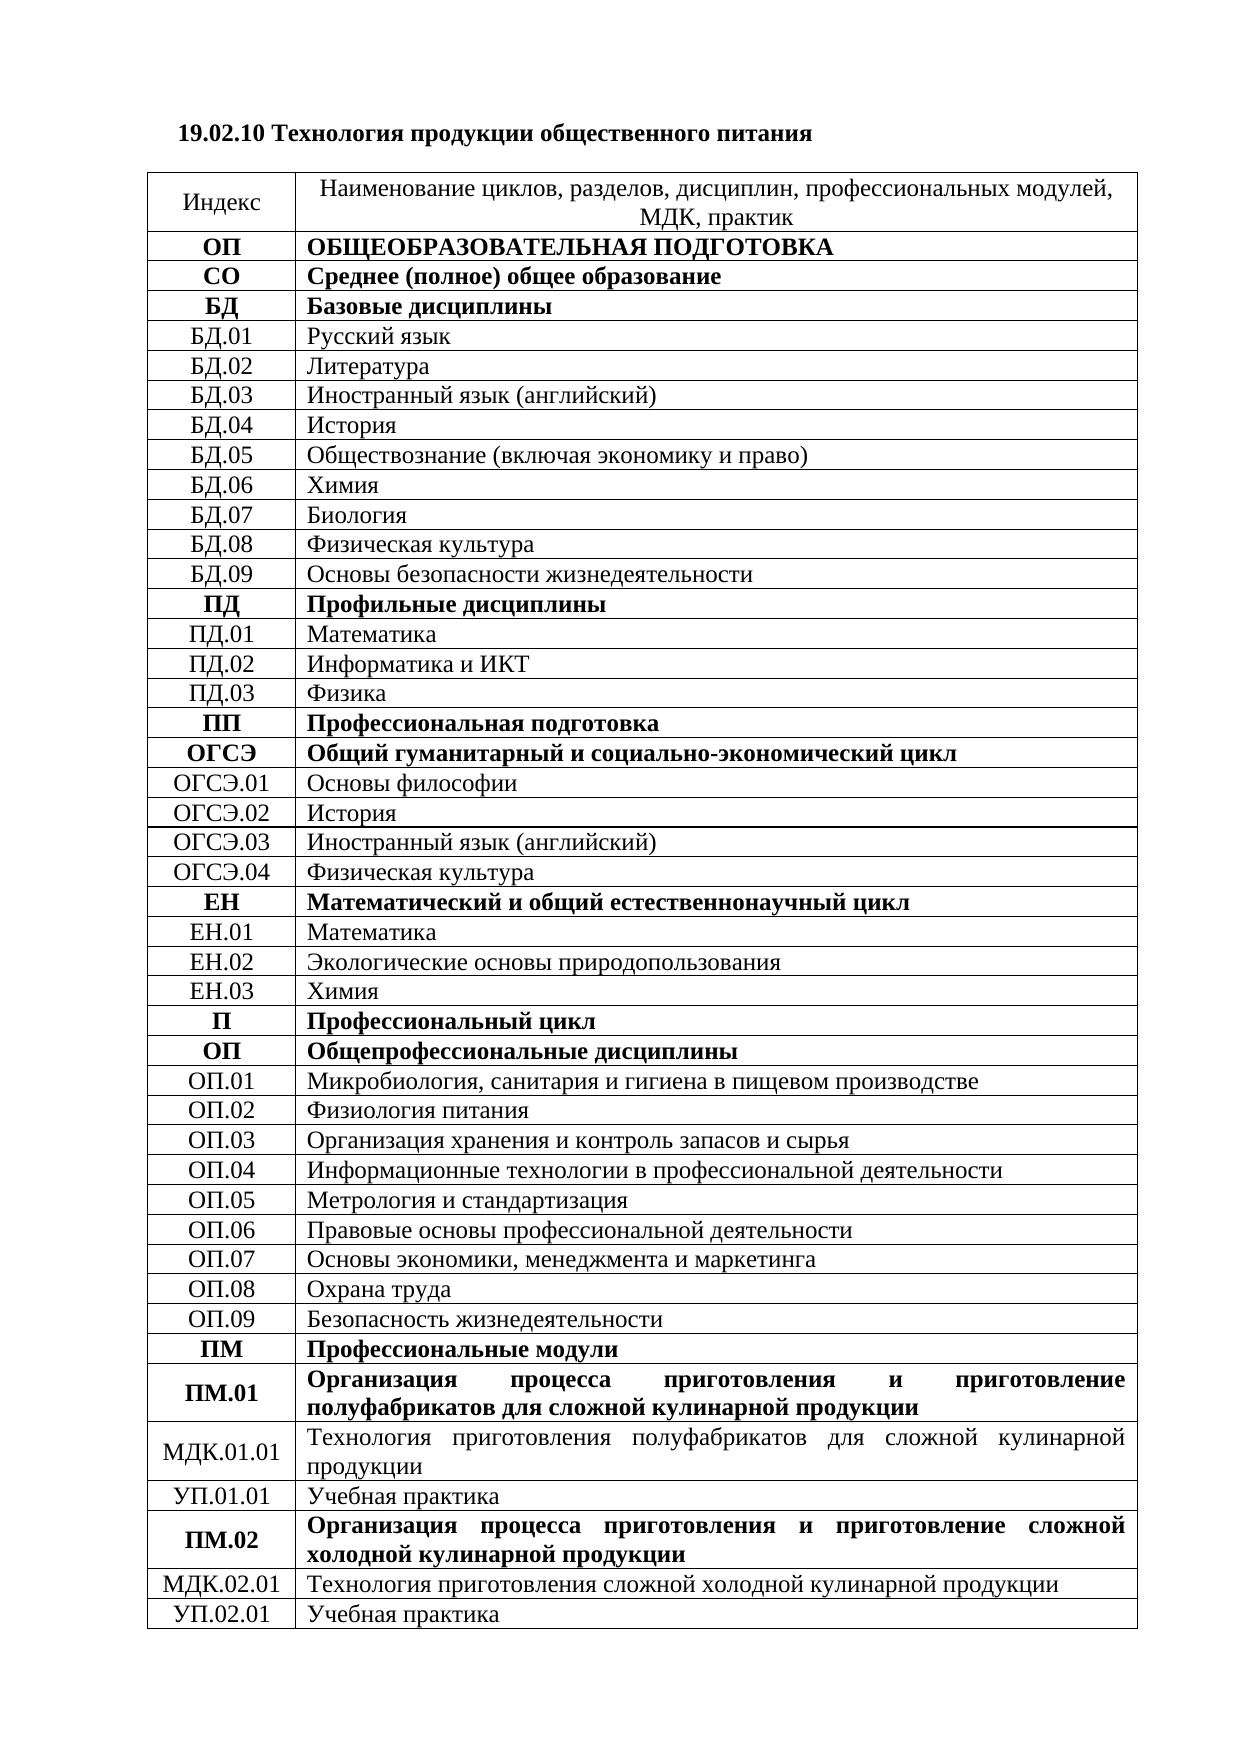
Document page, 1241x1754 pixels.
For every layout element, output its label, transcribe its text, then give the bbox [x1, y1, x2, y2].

table_cell Иностранный язык (английский) [296, 828, 1137, 856]
table_cell Учебная практика [296, 1599, 1137, 1628]
table_cell ОГСЭ.01 [148, 768, 295, 797]
table_cell МДК.01.01 [148, 1422, 295, 1480]
table_cell История [296, 798, 1137, 826]
table_cell Биология [296, 500, 1137, 528]
table_cell УП.02.01 [148, 1599, 295, 1628]
table_cell ПД.03 [148, 679, 295, 707]
table_cell ОГСЭ [148, 738, 295, 767]
table_cell МДК.02.01 [148, 1569, 295, 1598]
table_cell Среднее (полное) общее образование [296, 261, 1137, 290]
table_cell ЕН.03 [148, 976, 295, 1005]
table_cell СО [148, 261, 295, 290]
table_cell БД.02 [148, 351, 295, 379]
table_cell Математика [296, 917, 1137, 946]
table_cell ПД [148, 589, 295, 618]
table_cell ПП [148, 708, 295, 737]
table_cell Метрология и стандартизация [296, 1185, 1137, 1214]
table_cell ОГСЭ.03 [148, 828, 295, 856]
table_cell Профильные дисциплины [296, 589, 1137, 618]
table_cell Организация хранения и контроль запасов и сырья [296, 1125, 1137, 1154]
table_cell ОГСЭ.04 [148, 857, 295, 886]
table_cell Обществознание (включая экономику и право) [296, 440, 1137, 469]
table_cell Учебная практика [296, 1481, 1137, 1509]
table_cell Профессиональные модули [296, 1334, 1137, 1363]
table_cell Химия [296, 470, 1137, 499]
table_cell БД.07 [148, 500, 295, 528]
table_cell ОБЩЕОБРАЗОВАТЕЛЬНАЯ ПОДГОТОВКА [296, 232, 1137, 260]
table_cell ПМ.02 [148, 1511, 295, 1568]
table_header Индекс [148, 173, 295, 231]
table_cell БД.01 [148, 321, 295, 350]
table_cell ОП.07 [148, 1245, 295, 1273]
table_cell ОП.02 [148, 1096, 295, 1124]
table_cell Литература [296, 351, 1137, 379]
table_cell Технология приготовления сложной холодной кулинарной продукции [296, 1569, 1137, 1598]
table_cell Профессиональная подготовка [296, 708, 1137, 737]
table_cell БД [148, 291, 295, 320]
table_cell Микробиология, санитария и гигиена в пищевом производстве [296, 1066, 1137, 1094]
table_cell ОГСЭ.02 [148, 798, 295, 826]
table_cell Охрана труда [296, 1274, 1137, 1303]
table_cell Информационные технологии в профессиональной деятельности [296, 1155, 1137, 1184]
table_cell Профессиональный цикл [296, 1006, 1137, 1035]
table_cell УП.01.01 [148, 1481, 295, 1509]
table_cell ОП [148, 232, 295, 260]
table_cell БД.09 [148, 559, 295, 588]
table_cell БД.03 [148, 381, 295, 409]
table_cell Физика [296, 679, 1137, 707]
table_cell Физиология питания [296, 1096, 1137, 1124]
table_cell ОП [148, 1036, 295, 1065]
table_cell Организация процесса приготовления и приготовление полуфабрикатов для сложной кулинарной продукции [296, 1364, 1137, 1421]
table_cell ПД.01 [148, 619, 295, 648]
table_cell ОП.04 [148, 1155, 295, 1184]
table_cell П [148, 1006, 295, 1035]
table_cell ПД.02 [148, 649, 295, 677]
table_cell История [296, 410, 1137, 439]
table_cell Иностранный язык (английский) [296, 381, 1137, 409]
table_cell Общий гуманитарный и социально-экономический цикл [296, 738, 1137, 767]
table_cell Технология приготовления полуфабрикатов для сложной кулинарной продукции [296, 1422, 1137, 1480]
table_cell ПМ.01 [148, 1364, 295, 1421]
table_cell Русский язык [296, 321, 1137, 350]
table_cell Физическая культура [296, 857, 1137, 886]
table_cell Информатика и ИКТ [296, 649, 1137, 677]
table_cell ОП.06 [148, 1215, 295, 1243]
table_cell ЕН.02 [148, 947, 295, 975]
table_cell Математический и общий естественнонаучный цикл [296, 887, 1137, 916]
table_cell Общепрофессиональные дисциплины [296, 1036, 1137, 1065]
table_cell ОП.08 [148, 1274, 295, 1303]
table_cell Правовые основы профессиональной деятельности [296, 1215, 1137, 1243]
table_cell БД.08 [148, 530, 295, 558]
table_cell ПМ [148, 1334, 295, 1363]
table_cell Физическая культура [296, 530, 1137, 558]
table_cell Безопасность жизнедеятельности [296, 1304, 1137, 1333]
table_cell ЕН [148, 887, 295, 916]
table_cell Основы философии [296, 768, 1137, 797]
table_cell Математика [296, 619, 1137, 648]
table_cell ОП.01 [148, 1066, 295, 1094]
table_cell ОП.05 [148, 1185, 295, 1214]
table_cell Химия [296, 976, 1137, 1005]
table_header Наименование циклов, разделов, дисциплин, профессиональных модулей, МДК, практик [296, 173, 1137, 231]
table_cell БД.04 [148, 410, 295, 439]
table_cell Базовые дисциплины [296, 291, 1137, 320]
table_cell Основы экономики, менеджмента и маркетинга [296, 1245, 1137, 1273]
table_cell Организация процесса приготовления и приготовление сложной холодной кулинарной продукции [296, 1511, 1137, 1568]
table_cell БД.05 [148, 440, 295, 469]
table_cell ОП.03 [148, 1125, 295, 1154]
table_cell Основы безопасности жизнедеятельности [296, 559, 1137, 588]
table_cell Экологические основы природопользования [296, 947, 1137, 975]
table_cell ОП.09 [148, 1304, 295, 1333]
table_cell БД.06 [148, 470, 295, 499]
text 19.02.10 Технология продукции общественного питания [177, 118, 1152, 147]
table_cell ЕН.01 [148, 917, 295, 946]
